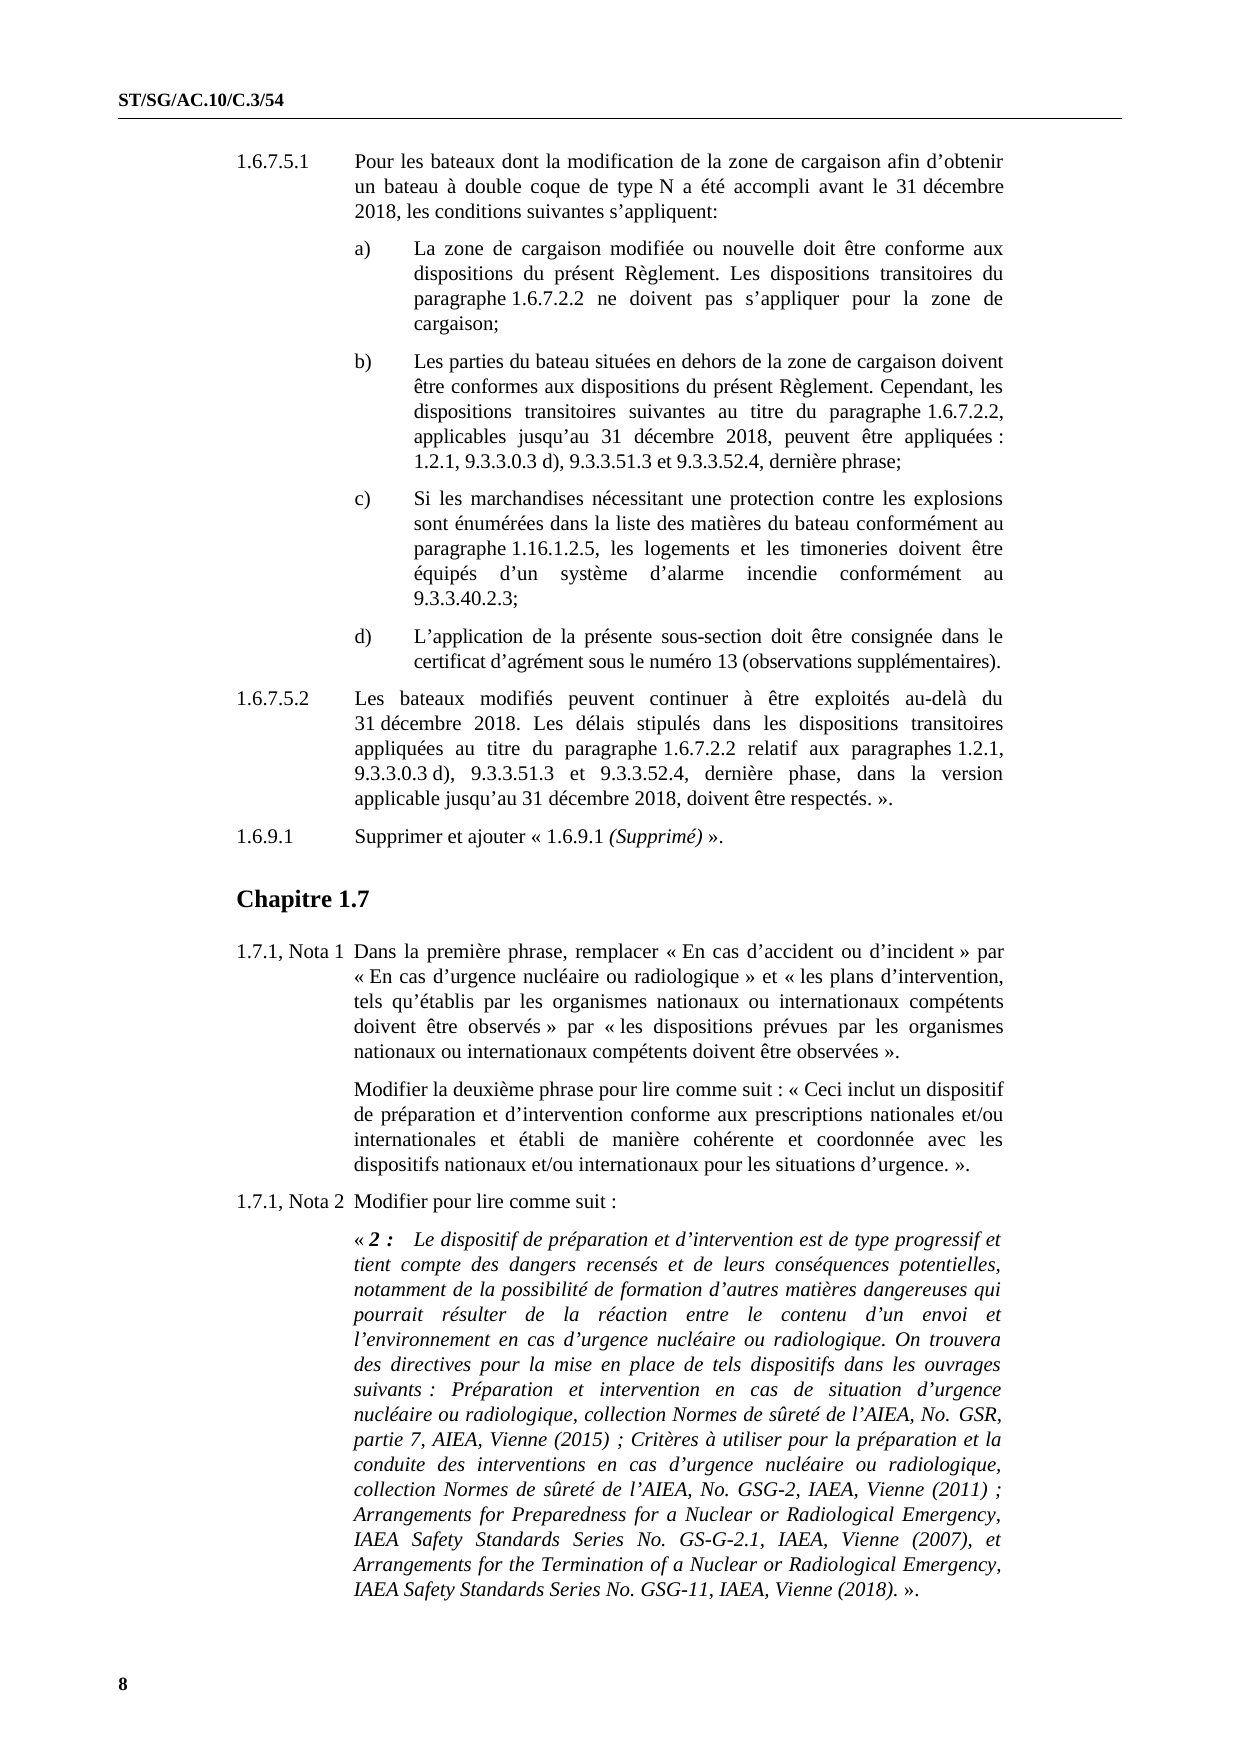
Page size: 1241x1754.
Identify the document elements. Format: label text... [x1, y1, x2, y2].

text Modifier la deuxième phrase pour lire comme suit : « Ceci inclut un dispositif de préparation et d’intervention conforme aux prescriptions nationales et/ou internationales et établi de manière cohérente et coordonnée avec les dispositifs nationaux et/ou internationaux pour les situations d’urgence. ». [236, 1076, 1004, 1176]
text « 2 : Le dispositif de préparation et d’intervention est de type progressif et tient compte des dangers recensés et de leurs conséquences potentielles, notamment de la possibilité de formation d’autres matières dangereuses qui pourrait résulter de la réaction entre le contenu d’un envoi et l’environnement en cas d’urgence nucléaire ou radiologique. On trouvera des directives pour la mise en place de tels dispositifs dans les ouvrages suivants : Préparation et intervention en cas de situation d’urgence nucléaire ou radiologique, collection Normes de sûreté de l’AIEA, No. GSR, partie 7, AIEA, Vienne (2015) ; Critères à utiliser pour la préparation et la conduite des interventions en cas d’urgence nucléaire ou radiologique, collection Normes de sûreté de l’AIEA, No. GSG-2, IAEA, Vienne (2011) ; Arrangements for Preparedness for a Nuclear or Radiological Emergency, IAEA Safety Standards Series No. GS-G-2.1, IAEA, Vienne (2007), et Arrangements for the Termination of a Nuclear or Radiological Emergency, IAEA Safety Standards Series No. GSG-11, IAEA, Vienne (2018). ». [236, 1226, 1004, 1601]
text d) L’application de la présente sous-section doit être consignée dans le certificat d’agrément sous le numéro 13 (observations supplémentaires). [354, 623, 1004, 673]
text 1.6.9.1 Supprimer et ajouter « 1.6.9.1 (Supprimé) ». [236, 823, 1004, 848]
text a) La zone de cargaison modifiée ou nouvelle doit être conforme aux dispositions du présent Règlement. Les dispositions transitoires du paragraphe 1.6.7.2.2 ne doivent pas s’appliquer pour la zone de cargaison; [354, 235, 1004, 335]
text c) Si les marchandises nécessitant une protection contre les explosions sont énumérées dans la liste des matières du bateau conformément au paragraphe 1.16.1.2.5, les logements et les timoneries doivent être équipés d’un système d’alarme incendie conformément au 9.3.3.40.2.3; [354, 485, 1004, 610]
text b) Les parties du bateau situées en dehors de la zone de cargaison doivent être conformes aux dispositions du présent Règlement. Cependant, les dispositions transitoires suivantes au titre du paragraphe 1.6.7.2.2, applicables jusqu’au 31 décembre 2018, peuvent être appliquées : 1.2.1, 9.3.3.0.3 d), 9.3.3.51.3 et 9.3.3.52.4, dernière phrase; [354, 348, 1004, 473]
text 1.6.7.5.1 Pour les bateaux dont la modification de la zone de cargaison afin d’obtenir un bateau à double coque de type N a été accompli avant le 31 décembre 2018, les conditions suivantes s’appliquent: [236, 148, 1004, 223]
text Chapitre 1.7 [118, 885, 1004, 913]
text 1.7.1, Nota 2 Modifier pour lire comme suit : [236, 1188, 1004, 1213]
text 1.7.1, Nota 1 Dans la première phrase, remplacer « En cas d’accident ou d’incident » par « En cas d’urgence nucléaire ou radiologique » et « les plans d’intervention, tels qu’établis par les organismes nationaux ou internationaux compétents doivent être observés » par « les dispositions prévues par les organismes nationaux ou internationaux compétents doivent être observées ». [236, 938, 1004, 1063]
text 1.6.7.5.2 Les bateaux modifiés peuvent continuer à être exploités au-delà du 31 décembre 2018. Les délais stipulés dans les dispositions transitoires appliquées au titre du paragraphe 1.6.7.2.2 relatif aux paragraphes 1.2.1, 9.3.3.0.3 d), 9.3.3.51.3 et 9.3.3.52.4, dernière phase, dans la version applicable jusqu’au 31 décembre 2018, doivent être respectés. ». [236, 685, 1004, 810]
